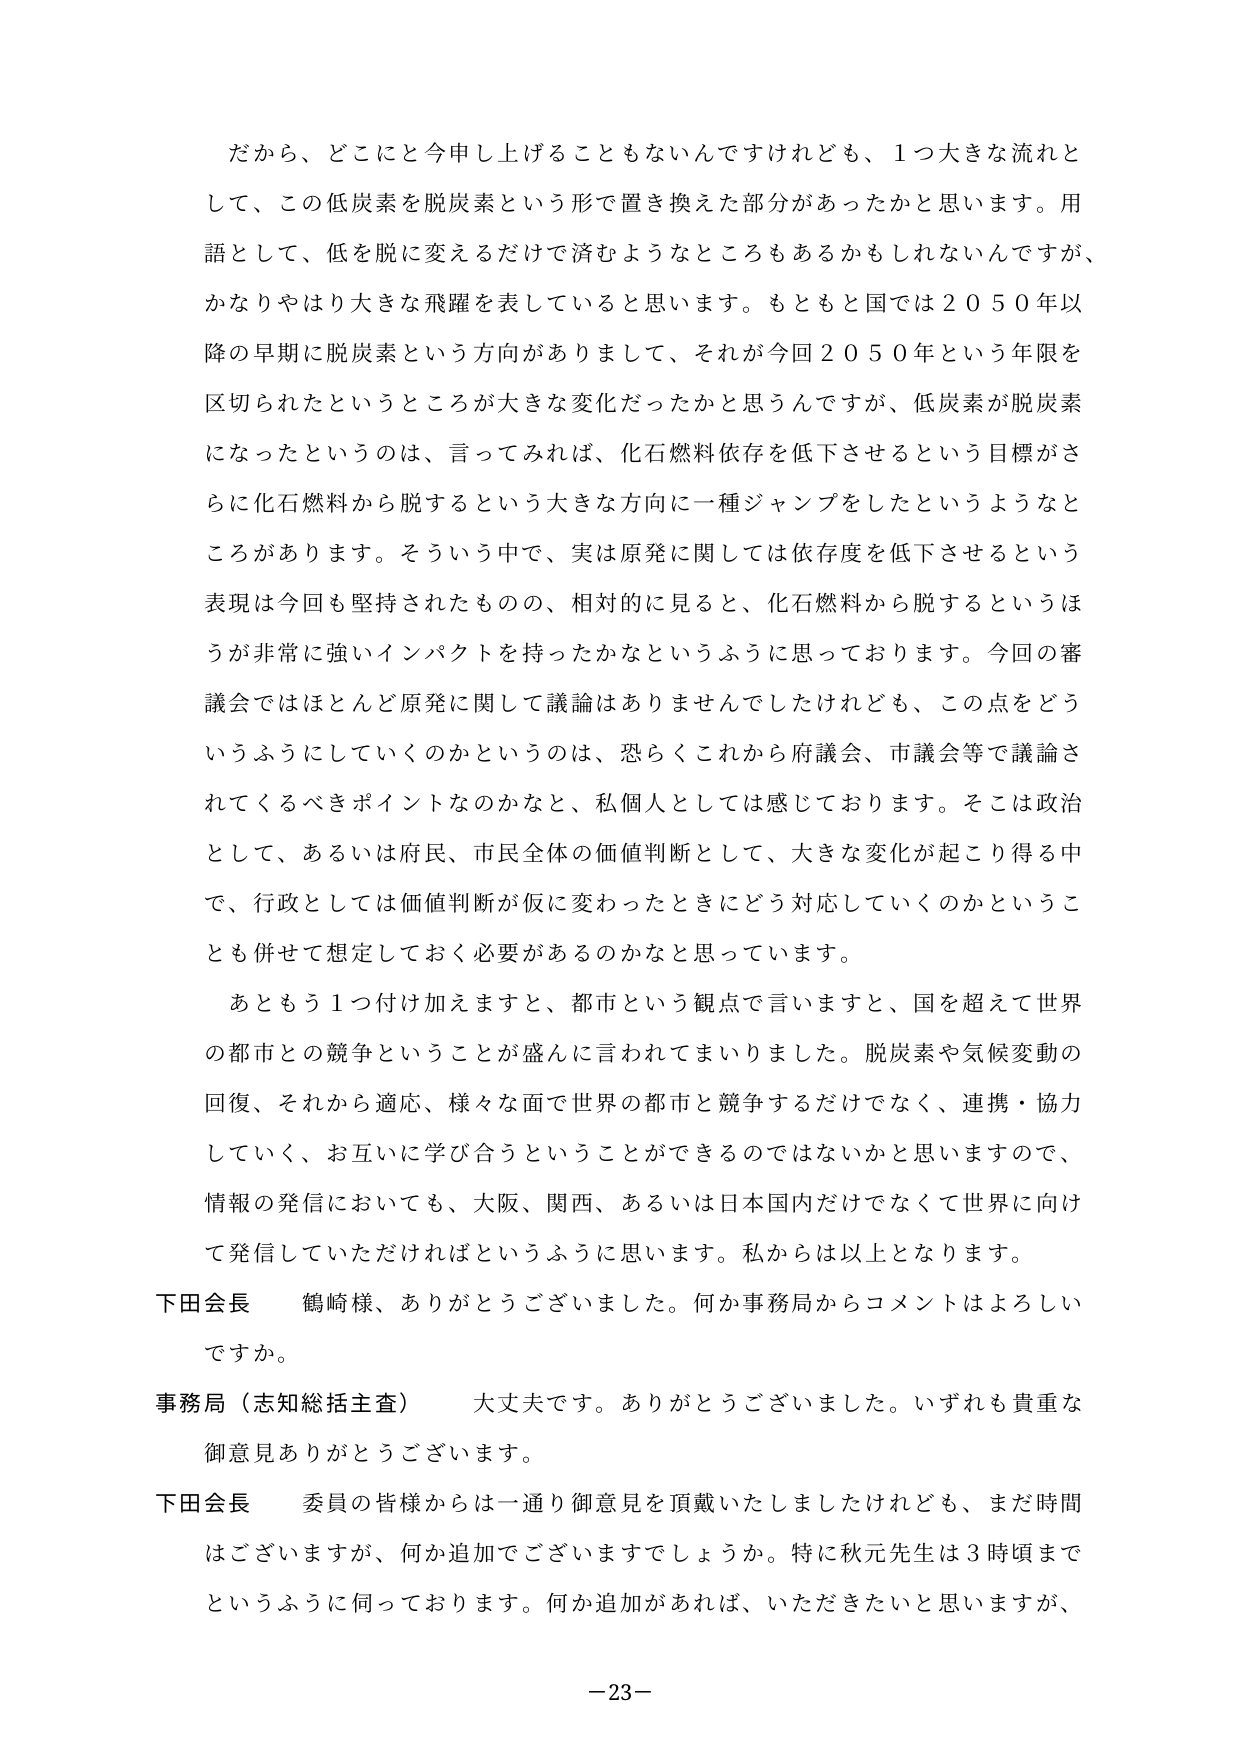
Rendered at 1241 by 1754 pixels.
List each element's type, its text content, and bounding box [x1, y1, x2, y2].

text 事務局（志知総括主査） 大丈夫です。ありがとうございました。いずれも貴重な御意見ありがとうございます。 [155, 1377, 1085, 1477]
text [155, 1477, 1085, 1627]
text だから、どこにと今申し上げることもないんですけれども、１つ大きな流れとして、この低炭素を脱炭素という形で置き換えた部分があったかと思います。用語として、低を脱に変えるだけで済むようなところもあるかもしれないんですが、かなりやはり大きな飛躍を表していると思います。もともと国では２０５０年以降の早期に脱炭素という方向がありまして、それが今回２０５０年という年限を区切られたというところが大きな変化だったかと思うんですが、低炭素が脱炭素になったというのは、言ってみれば、化石燃料依存を低下させるという目標がさらに化石燃料から脱するという大きな方向に一種ジャンプをしたというようなところがあります。そういう中で、実は原発に関しては依存度を低下させるという表現は今回も堅持されたものの、相対的に見ると、化石燃料から脱するというほうが非常に強いインパクトを持ったかなというふうに思っております。今回の審議会ではほとんど原発に関して議論はありませんでしたけれども、この点をどういうふうにしていくのかというのは、恐らくこれから府議会、市議会等で議論されてくるべきポイントなのかなと、私個人としては感じております。そこは政治として、あるいは府民、市民全体の価値判断として、大きな変化が起こり得る中で、行政としては価値判断が仮に変わったときにどう対応していくのかということも併せて想定しておく必要があるのかなと思っています。 [179, 127, 1085, 977]
text あともう１つ付け加えますと、都市という観点で言いますと、国を超えて世界の都市との競争ということが盛んに言われてまいりました。脱炭素や気候変動の回復、それから適応、様々な面で世界の都市と競争するだけでなく、連携・協力していく、お互いに学び合うということができるのではないかと思いますので、情報の発信においても、大阪、関西、あるいは日本国内だけでなくて世界に向けて発信していただければというふうに思います。私からは以上となります。 [179, 977, 1085, 1277]
text 下田会長 鶴崎様、ありがとうございました。何か事務局からコメントはよろしいですか。 [155, 1277, 1085, 1377]
